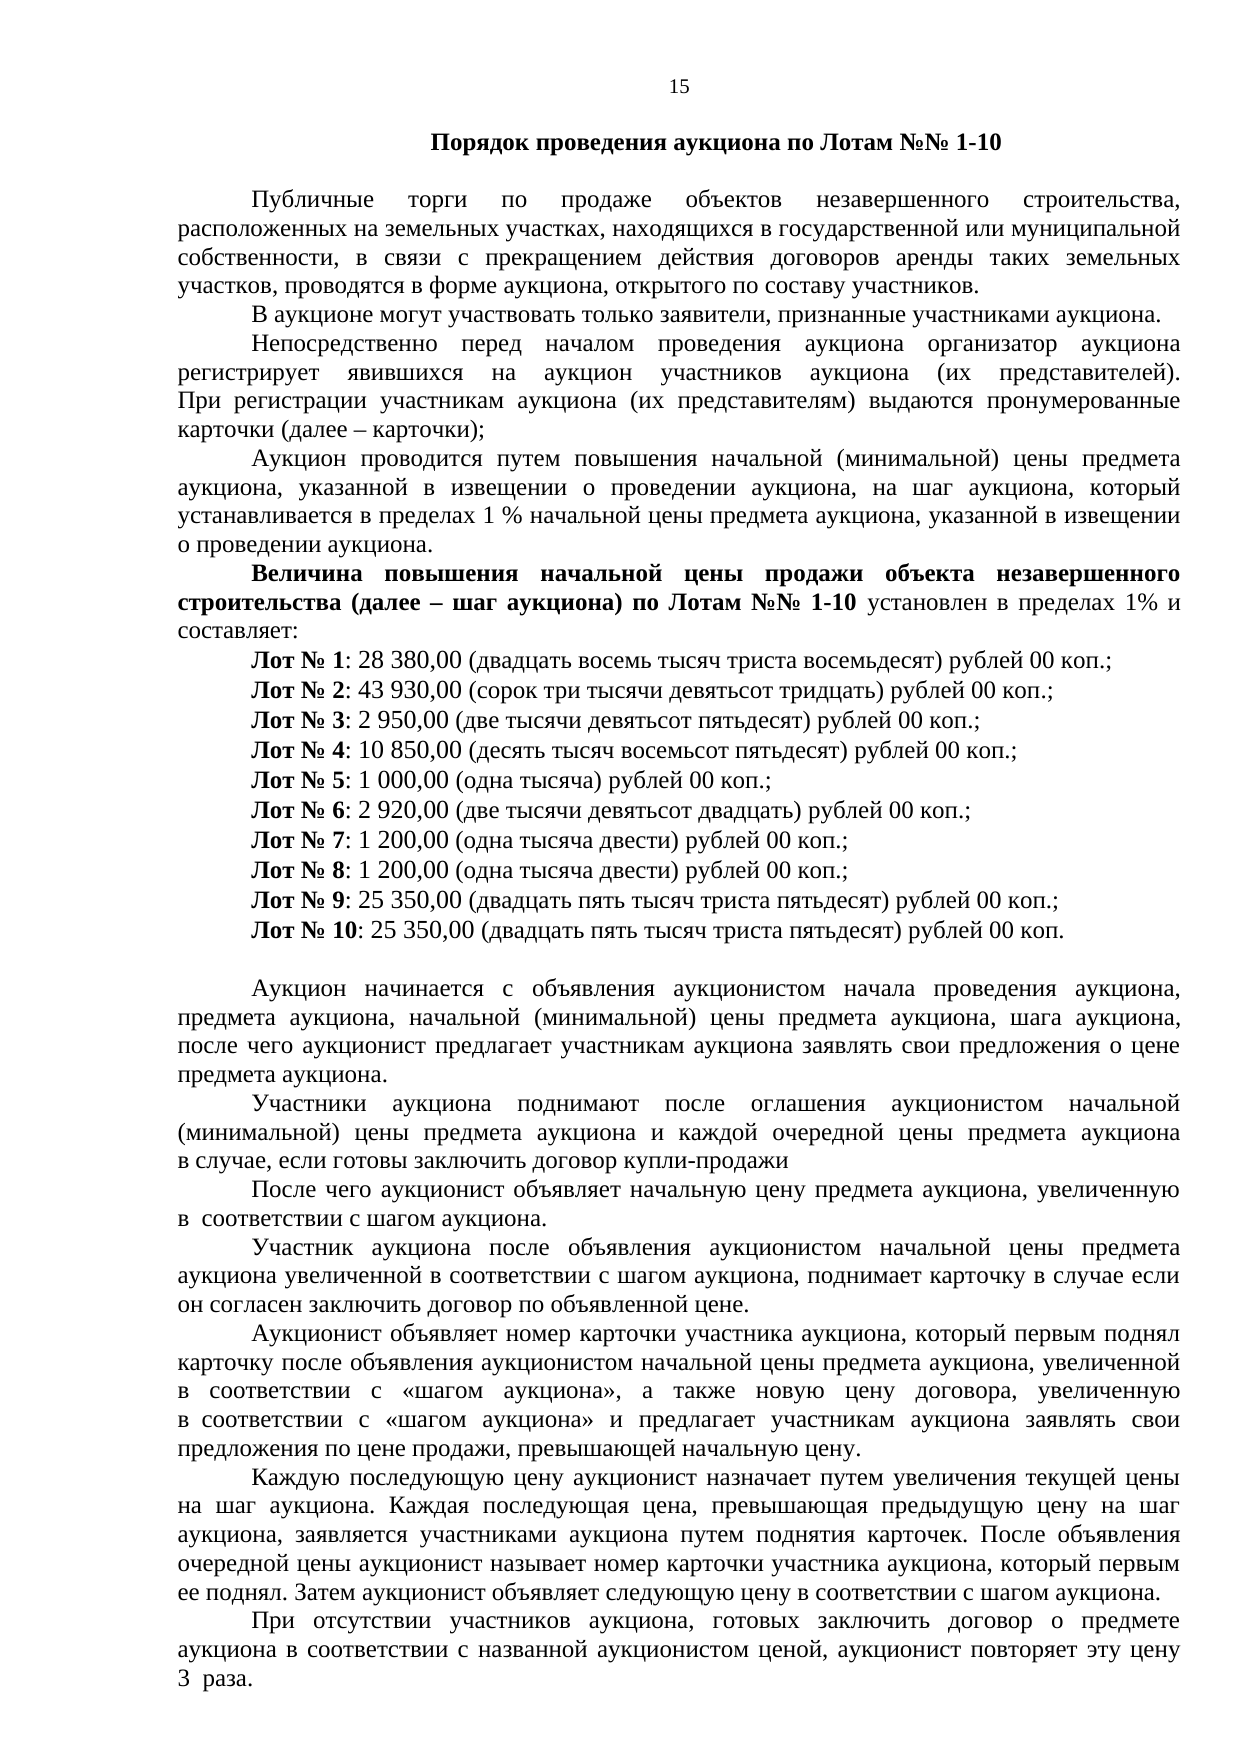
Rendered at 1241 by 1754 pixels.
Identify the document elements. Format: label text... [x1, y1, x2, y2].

text При отсутствии участников аукциона, готовых заключить договор о предмете аукциона в соответствии с названной аукционистом ценой, аукционист повторяет эту цену 3 раза. [177, 1605, 1181, 1692]
list Порядок проведения аукциона по Лотам №№ 1-10 [251, 127, 1181, 155]
text Непосредственно перед началом проведения аукциона организатор аукциона регистрирует явившихся на аукцион участников аукциона (их представителей). При регистрации участникам аукциона (их представителям) выдаются пронумерованные карточки (далее – карточки); [177, 328, 1181, 443]
text Аукционист объявляет номер карточки участника аукциона, который первым поднял карточку после объявления аукционистом начальной цены предмета аукциона, увеличенной в соответствии с «шагом аукциона», а также новую цену договора, увеличенную в соответствии с «шагом аукциона» и предлагает участникам аукциона заявлять свои предложения по цене продажи, превышающей начальную цену. [177, 1318, 1181, 1462]
text После чего аукционист объявляет начальную цену предмета аукциона, увеличенную в соответствии с шагом аукциона. [177, 1174, 1181, 1232]
text Лот № 7: 1 200,00 (одна тысяча двести) рублей 00 коп.; [177, 824, 1181, 854]
text Лот № 1: 28 380,00 (двадцать восемь тысяч триста восемьдесят) рублей 00 коп.; [177, 644, 1181, 674]
text Лот № 2: 43 930,00 (сорок три тысячи девятьсот тридцать) рублей 00 коп.; [177, 674, 1181, 704]
text Каждую последующую цену аукционист назначает путем увеличения текущей цены на шаг аукциона. Каждая последующая цена, превышающая предыдущую цену на шаг аукциона, заявляется участниками аукциона путем поднятия карточек. После объявления очередной цены аукционист называет номер карточки участника аукциона, который первым ее поднял. Затем аукционист объявляет следующую цену в соответствии с шагом аукциона. [177, 1462, 1181, 1605]
text Участники аукциона поднимают после оглашения аукционистом начальной (минимальной) цены предмета аукциона и каждой очередной цены предмета аукциона в случае, если готовы заключить договор купли-продажи [177, 1088, 1181, 1174]
text Лот № 8: 1 200,00 (одна тысяча двести) рублей 00 коп.; [177, 854, 1181, 884]
text Лот № 9: 25 350,00 (двадцать пять тысяч триста пятьдесят) рублей 00 коп.; [177, 884, 1181, 914]
text Величина повышения начальной цены продажи объекта незавершенного строительства (далее – шаг аукциона) по Лотам №№ 1-10 установлен в пределах 1% и составляет: [177, 558, 1181, 644]
text Лот № 3: 2 950,00 (две тысячи девятьсот пятьдесят) рублей 00 коп.; [177, 704, 1181, 734]
text Лот № 4: 10 850,00 (десять тысяч восемьсот пятьдесят) рублей 00 коп.; [177, 734, 1181, 764]
text Лот № 10: 25 350,00 (двадцать пять тысяч триста пятьдесят) рублей 00 коп. [177, 914, 1181, 944]
text Лот № 6: 2 920,00 (две тысячи девятьсот двадцать) рублей 00 коп.; [177, 794, 1181, 824]
text Аукцион проводится путем повышения начальной (минимальной) цены предмета аукциона, указанной в извещении о проведении аукциона, на шаг аукциона, который устанавливается в пределах 1 % начальной цены предмета аукциона, указанной в извещении о проведении аукциона. [177, 443, 1181, 558]
text Публичные торги по продаже объектов незавершенного строительства, расположенных на земельных участках, находящихся в государственной или муниципальной собственности, в связи с прекращением действия договоров аренды таких земельных участков, проводятся в форме аукциона, открытого по составу участников. [177, 184, 1181, 299]
text Участник аукциона после объявления аукционистом начальной цены предмета аукциона увеличенной в соответствии с шагом аукциона, поднимает карточку в случае если он согласен заключить договор по объявленной цене. [177, 1232, 1181, 1318]
text Лот № 5: 1 000,00 (одна тысяча) рублей 00 коп.; [177, 764, 1181, 794]
text Аукцион начинается с объявления аукционистом начала проведения аукциона, предмета аукциона, начальной (минимальной) цены предмета аукциона, шага аукциона, после чего аукционист предлагает участникам аукциона заявлять свои предложения о цене предмета аукциона. [177, 973, 1181, 1088]
text В аукционе могут участвовать только заявители, признанные участниками аукциона. [177, 299, 1181, 328]
